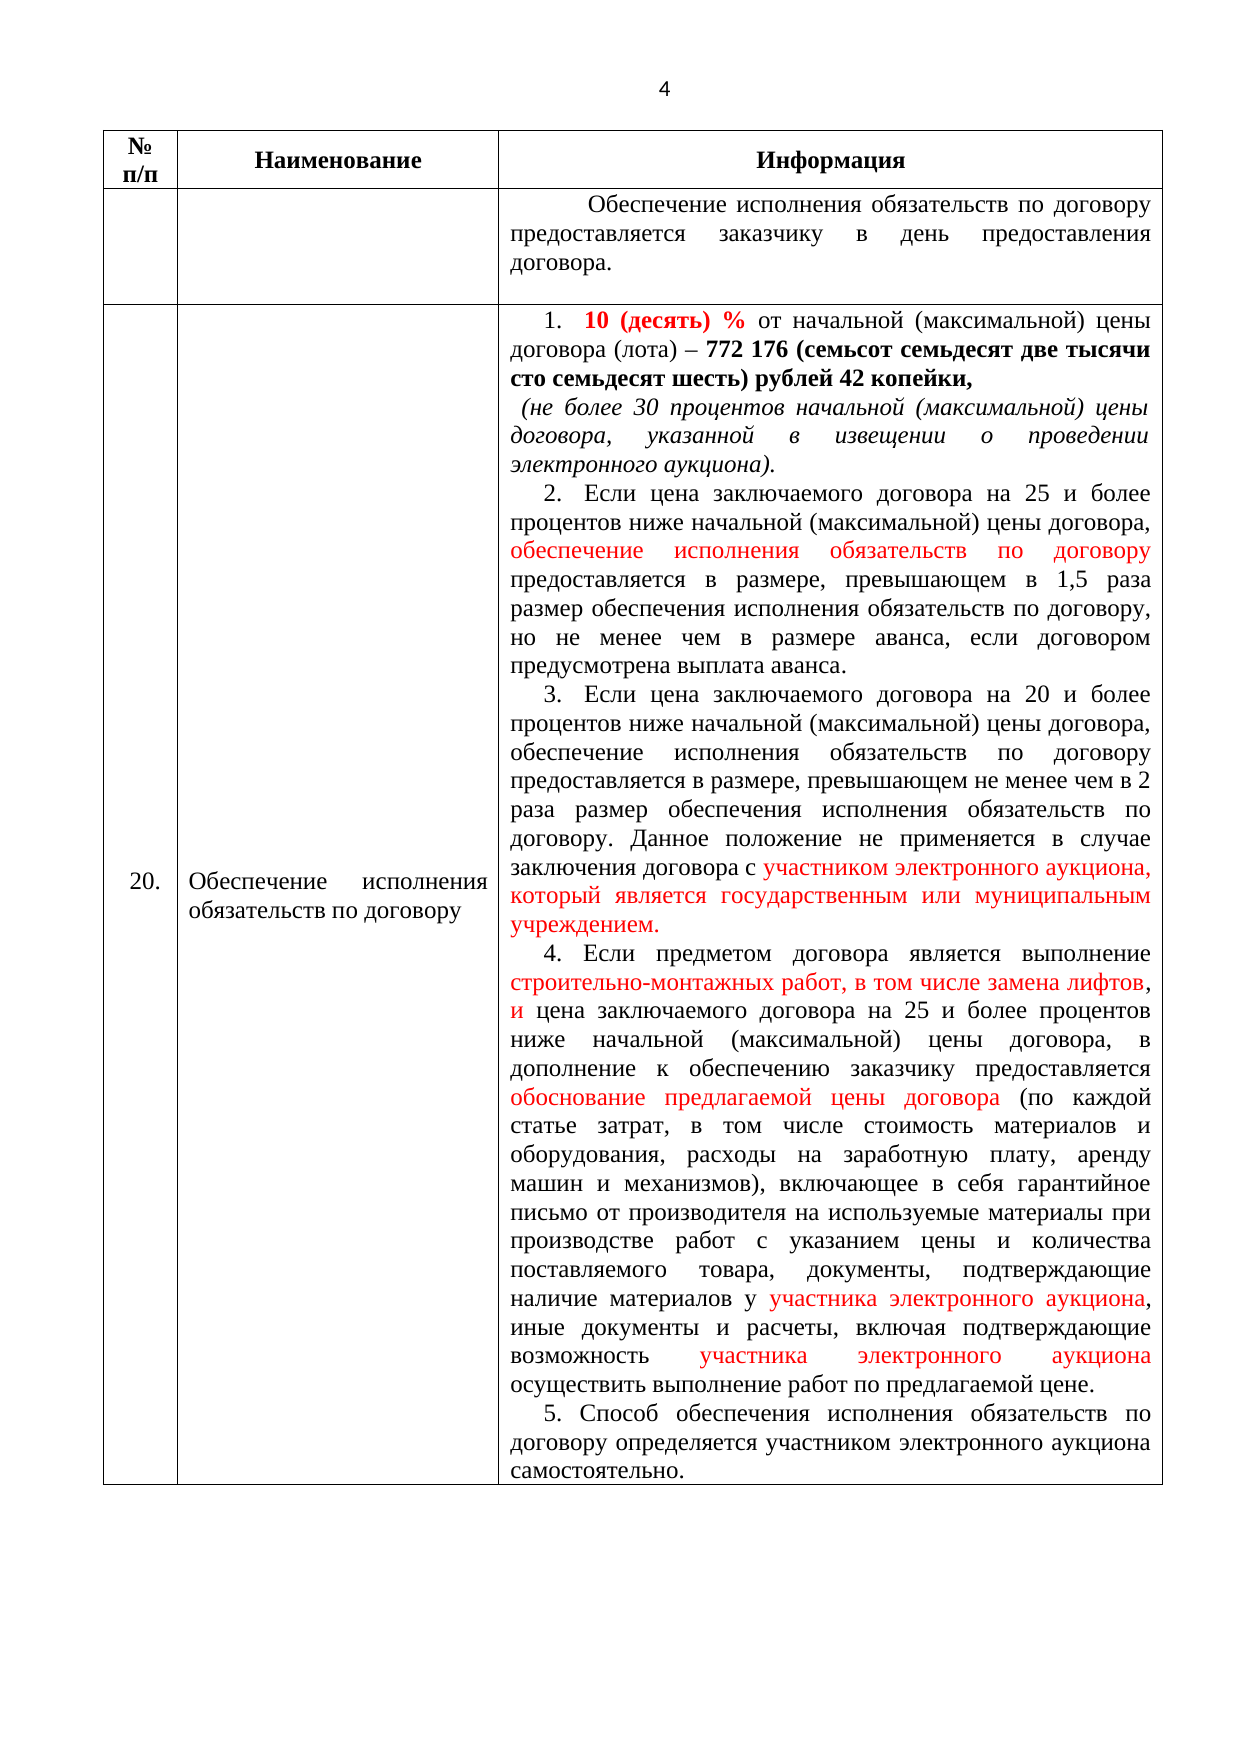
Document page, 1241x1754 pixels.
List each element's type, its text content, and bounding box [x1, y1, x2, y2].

table_cell 10 (десять) % от начальной (максимальной) цены договора (лота) – 772 176 (семьсот семьдесят две тысячи сто семьдесят шесть) рублей 42 копейки, (не более 30 процентов начальной (максимальной) цены договора, указанной в извещении о проведении электронного аукциона). Если цена заключаемого договора на 25 и более процентов ниже начальной (максимальной) цены договора, обеспечение исполнения обязательств по договору предоставляется в размере, превышающем в 1,5 раза размер обеспечения исполнения обязательств по договору, но не менее чем в размере аванса, если договором предусмотрена выплата аванса. Если цена заключаемого договора на 20 и более процентов ниже начальной (максимальной) цены договора, обеспечение исполнения обязательств по договору предоставляется в размере, превышающем не менее чем в 2 раза размер обеспечения исполнения обязательств по договору. Данное положение не применяется в случае заключения договора с участником электронного аукциона, который является государственным или муниципальным учреждением. 4. Если предметом договора является выполнение строительно-монтажных работ, в том числе замена лифтов, и цена заключаемого договора на 25 и более процентов ниже начальной (максимальной) цены договора, в дополнение к обеспечению заказчику предоставляется обоснование предлагаемой цены договора (по каждой статье затрат, в том числе стоимость материалов и оборудования, расходы на заработную плату, аренду машин и механизмов), включающее в себя гарантийное письмо от производителя на используемые материалы при производстве работ с указанием цены и количества поставляемого товара, документы, подтверждающие наличие материалов у участника электронного аукциона, иные документы и расчеты, включая подтверждающие возможность участника электронного аукциона осуществить выполнение работ по предлагаемой цене. 5. Способ обеспечения исполнения обязательств по договору определяется участником электронного аукциона самостоятельно. [499, 305, 1162, 1484]
table_cell [104, 189, 177, 304]
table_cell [178, 189, 498, 304]
table_cell Обеспечение исполнения обязательств по договору [178, 305, 498, 1484]
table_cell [499, 189, 1162, 304]
table_cell [104, 305, 177, 1484]
table_header Информация [499, 131, 1162, 188]
table_header Наименование [178, 131, 498, 188]
table_header № п/п [104, 131, 177, 188]
